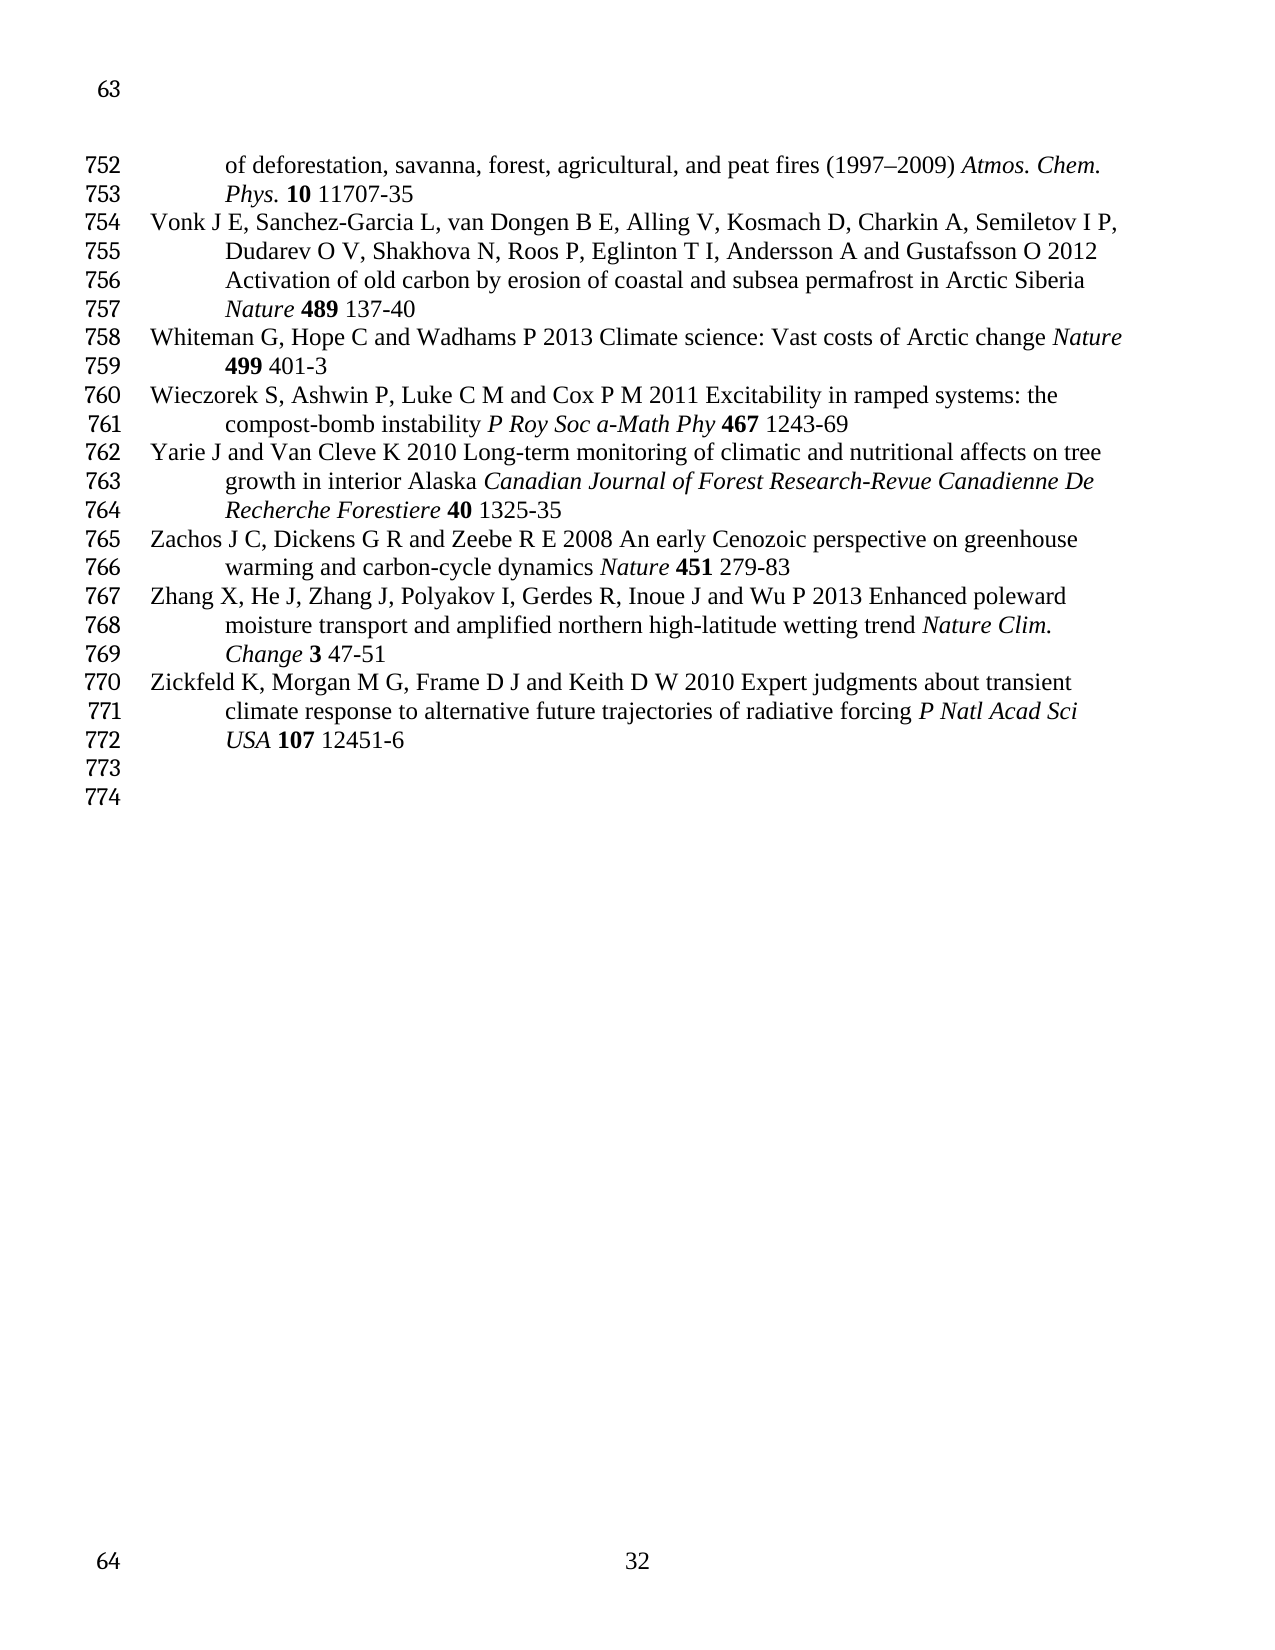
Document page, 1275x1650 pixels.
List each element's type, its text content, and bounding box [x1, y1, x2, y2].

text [150, 150, 1125, 207]
text Zickfeld K, Morgan M G, Frame D J and Keith D W 2010 Expert judgments about transient climate response to alternative future trajectories of radiative forcing P Natl Acad Sci USA 107 12451-6 [150, 667, 1125, 754]
text Whiteman G, Hope C and Wadhams P 2013 Climate science: Vast costs of Arctic change Nature 499 401-3 [150, 322, 1125, 380]
text Wieczorek S, Ashwin P, Luke C M and Cox P M 2011 Excitability in ramped systems: the compost-bomb instability P Roy Soc a-Math Phy 467 1243-69 [150, 380, 1125, 437]
text Zhang X, He J, Zhang J, Polyakov I, Gerdes R, Inoue J and Wu P 2013 Enhanced poleward moisture transport and amplified northern high-latitude wetting trend Nature Clim. Change 3 47-51 [150, 581, 1125, 667]
text Yarie J and Van Cleve K 2010 Long-term monitoring of climatic and nutritional affects on tree growth in interior Alaska Canadian Journal of Forest Research-Revue Canadienne De Recherche Forestiere 40 1325-35 [150, 437, 1125, 524]
text Zachos J C, Dickens G R and Zeebe R E 2008 An early Cenozoic perspective on greenhouse warming and carbon-cycle dynamics Nature 451 279-83 [150, 524, 1125, 581]
text Vonk J E, Sanchez-Garcia L, van Dongen B E, Alling V, Kosmach D, Charkin A, Semiletov I P, Dudarev O V, Shakhova N, Roos P, Eglinton T I, Andersson A and Gustafsson O 2012 Activation of old carbon by erosion of coastal and subsea permafrost in Arctic Siberia Nature 489 137-40 [150, 207, 1125, 322]
